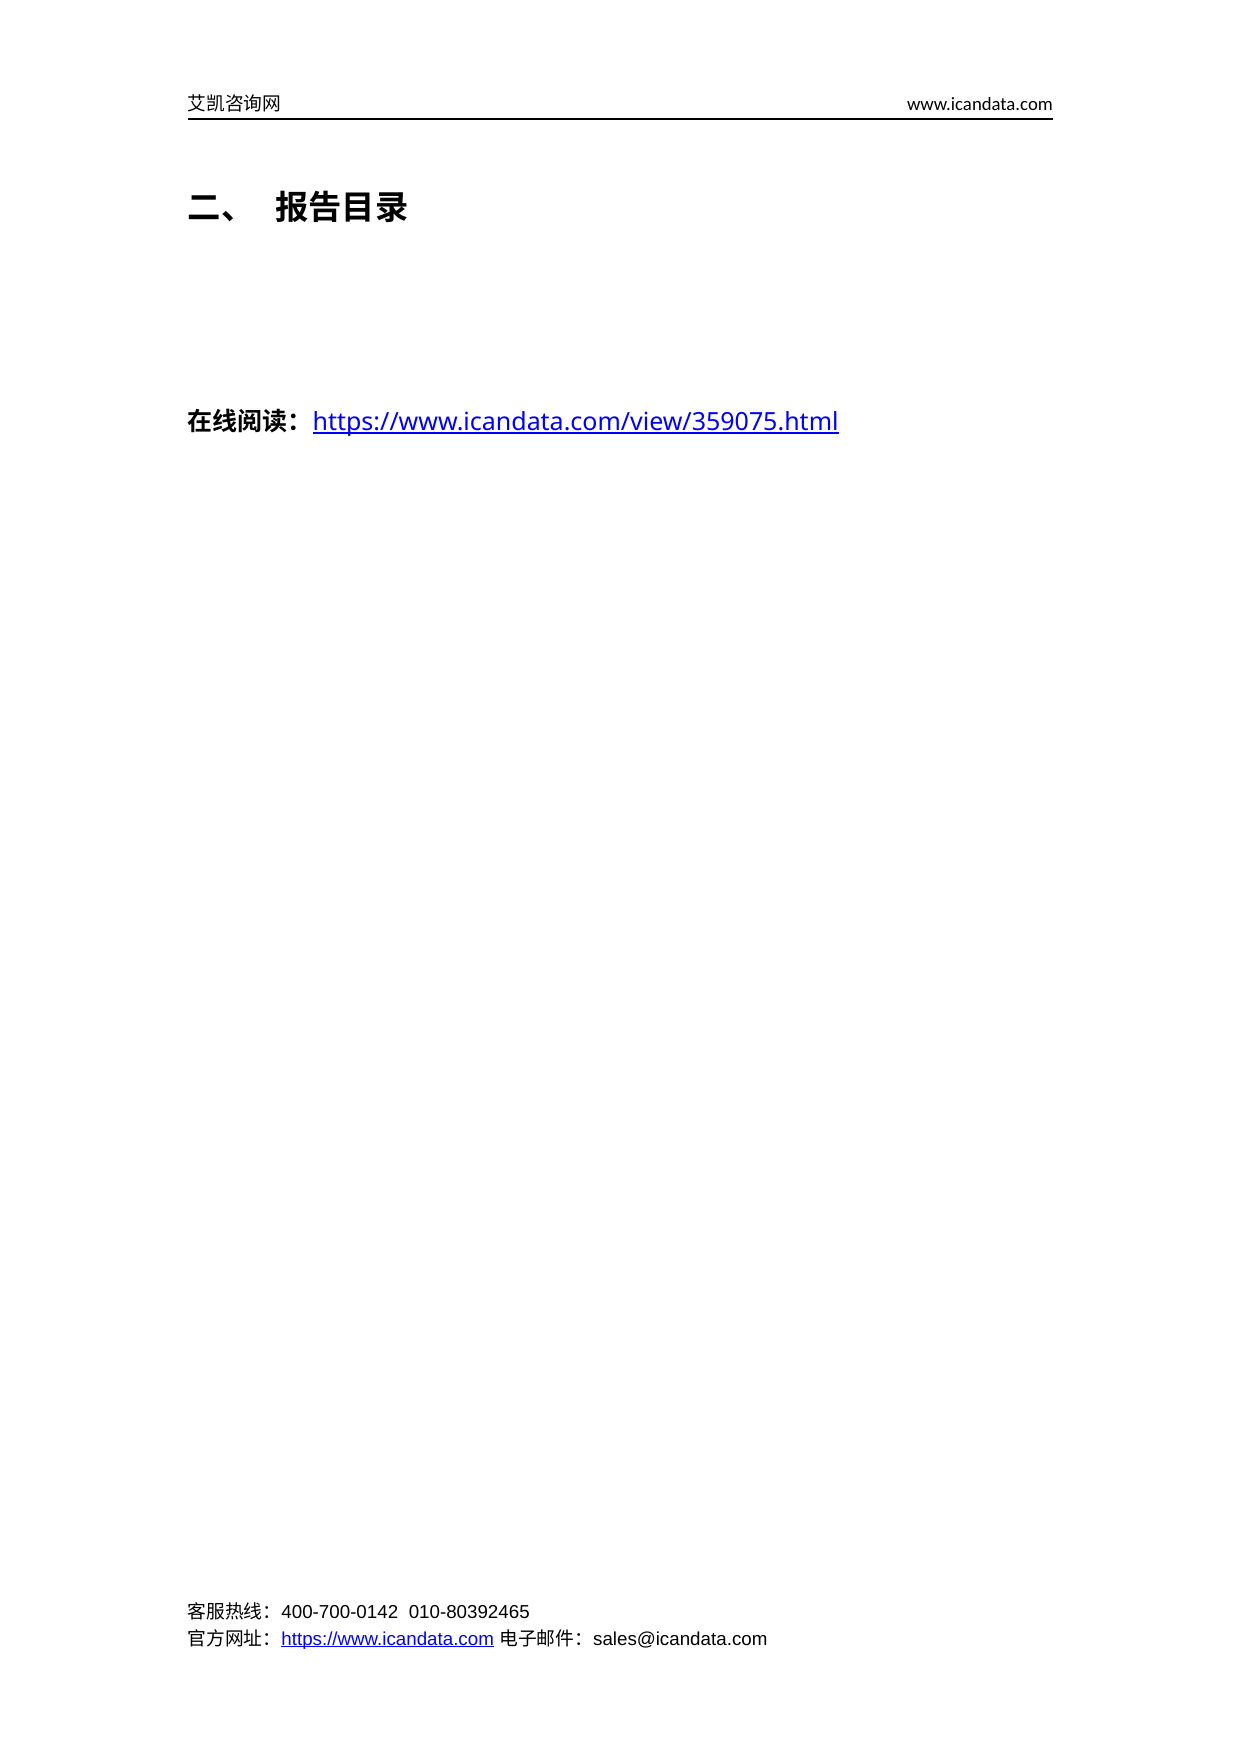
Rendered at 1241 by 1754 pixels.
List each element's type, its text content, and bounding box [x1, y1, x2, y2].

subtitle 报告目录 [187, 172, 1053, 237]
text 在线阅读：https://www.icandata.com/view/359075.html [187, 387, 1053, 452]
